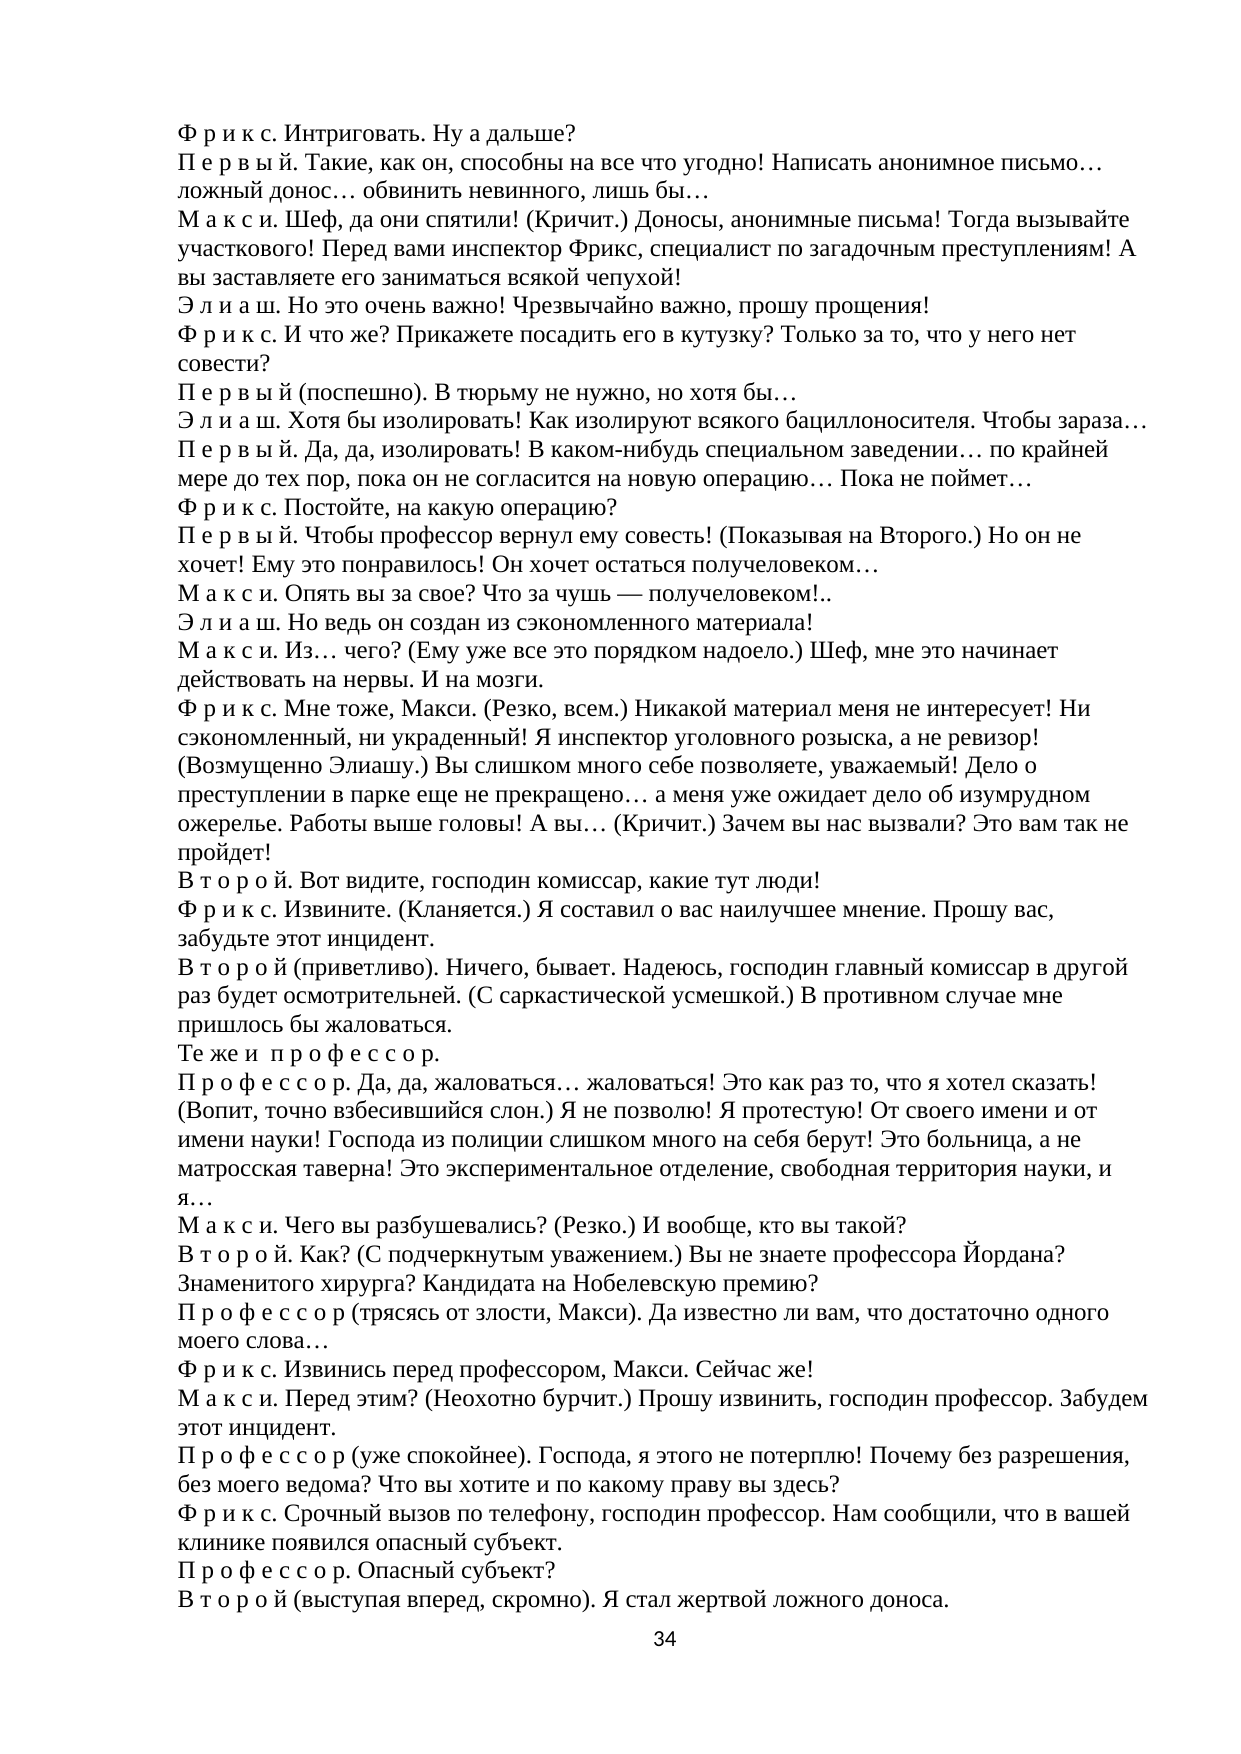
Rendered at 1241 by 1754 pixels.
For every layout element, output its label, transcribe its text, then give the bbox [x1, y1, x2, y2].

text М а к с и. Перед этим? (Неохотно бурчит.) Прошу извинить, господин профессор. Забудем этот инцидент. [177, 1383, 1152, 1441]
text Ф р и к с. Постойте, на какую операцию? [177, 492, 1152, 521]
text Ф р и к с. Извините. (Кланяется.) Я составил о вас наилучшее мнение. Прошу вас, забудьте этот инцидент. [177, 894, 1152, 952]
text П е р в ы й (поспешно). В тюрьму не нужно, но хотя бы… [177, 377, 1152, 406]
text В т о р о й (выступая вперед, скромно). Я стал жертвой ложного доноса. [177, 1584, 1152, 1613]
text П р о ф е с с о р (трясясь от злости, Макси). Да известно ли вам, что достаточно одного моего слова… [177, 1297, 1152, 1354]
text Э л и а ш. Хотя бы изолировать! Как изолируют всякого бациллоносителя. Чтобы зараза… [177, 406, 1152, 434]
text В т о р о й. Вот видите, господин комиссар, какие тут люди! [177, 866, 1152, 894]
text П е р в ы й. Да, да, изолировать! В каком-нибудь специальном заведении… по крайней мере до тех пор, пока он не согласится на новую операцию… Пока не поймет… [177, 434, 1152, 492]
text П е р в ы й. Чтобы профессор вернул ему совесть! (Показывая на Второго.) Но он не хочет! Ему это понравилось! Он хочет остаться получеловеком… [177, 521, 1152, 578]
text П р о ф е с с о р (уже спокойнее). Господа, я этого не потерплю! Почему без разрешения, без моего ведома? Что вы хотите и по какому праву вы здесь? [177, 1441, 1152, 1498]
text В т о р о й. Как? (С подчеркнутым уважением.) Вы не знаете профессора Йордана? Знаменитого хирурга? Кандидата на Нобелевскую премию? [177, 1239, 1152, 1297]
text М а к с и. Опять вы за свое? Что за чушь — получеловеком!.. [177, 578, 1152, 607]
text Ф р и к с. Извинись перед профессором, Макси. Сейчас же! [177, 1354, 1152, 1383]
text Э л и а ш. Но это очень важно! Чрезвычайно важно, прошу прощения! [177, 291, 1152, 319]
text Э л и а ш. Но ведь он создан из сэкономленного материала! [177, 607, 1152, 636]
text Те же и п р о ф е с с о р. [177, 1038, 1152, 1067]
text Ф р и к с. И что же? Прикажете посадить его в кутузку? Только за то, что у него нет совести? [177, 319, 1152, 377]
text Ф р и к с. Мне тоже, Макси. (Резко, всем.) Никакой материал меня не интересует! Ни сэкономленный, ни украденный! Я инспектор уголовного розыска, а не ревизор! (Возмущенно Элиашу.) Вы слишком много себе позволяете, уважаемый! Дело о преступлении в парке еще не прекращено… а меня уже ожидает дело об изумрудном ожерелье. Работы выше головы! А вы… (Кричит.) Зачем вы нас вызвали? Это вам так не пройдет! [177, 693, 1152, 866]
text П е р в ы й. Такие, как он, способны на все что угодно! Написать анонимное письмо… ложный донос… обвинить невинного, лишь бы… [177, 147, 1152, 204]
text М а к с и. Шеф, да они спятили! (Кричит.) Доносы, анонимные письма! Тогда вызывайте участкового! Перед вами инспектор Фрикс, специалист по загадочным преступлениям! А вы заставляете его заниматься всякой чепухой! [177, 204, 1152, 291]
text М а к с и. Из… чего? (Ему уже все это порядком надоело.) Шеф, мне это начинает действовать на нервы. И на мозги. [177, 636, 1152, 693]
text П р о ф е с с о р. Опасный субъект? [177, 1556, 1152, 1584]
text В т о р о й (приветливо). Ничего, бывает. Надеюсь, господин главный комиссар в другой раз будет осмотрительней. (С саркастической усмешкой.) В противном случае мне пришлось бы жаловаться. [177, 952, 1152, 1038]
text П р о ф е с с о р. Да, да, жаловаться… жаловаться! Это как раз то, что я хотел сказать! (Вопит, точно взбесившийся слон.) Я не позволю! Я протестую! От своего имени и от имени науки! Господа из полиции слишком много на себя берут! Это больница, а не матросская таверна! Это экспериментальное отделение, свободная территория науки, и я… [177, 1067, 1152, 1211]
text Ф р и к с. Интриговать. Ну а дальше? [177, 118, 1152, 147]
text Ф р и к с. Срочный вызов по телефону, господин профессор. Нам сообщили, что в вашей клинике появился опасный субъект. [177, 1498, 1152, 1556]
text М а к с и. Чего вы разбушевались? (Резко.) И вообще, кто вы такой? [177, 1211, 1152, 1239]
